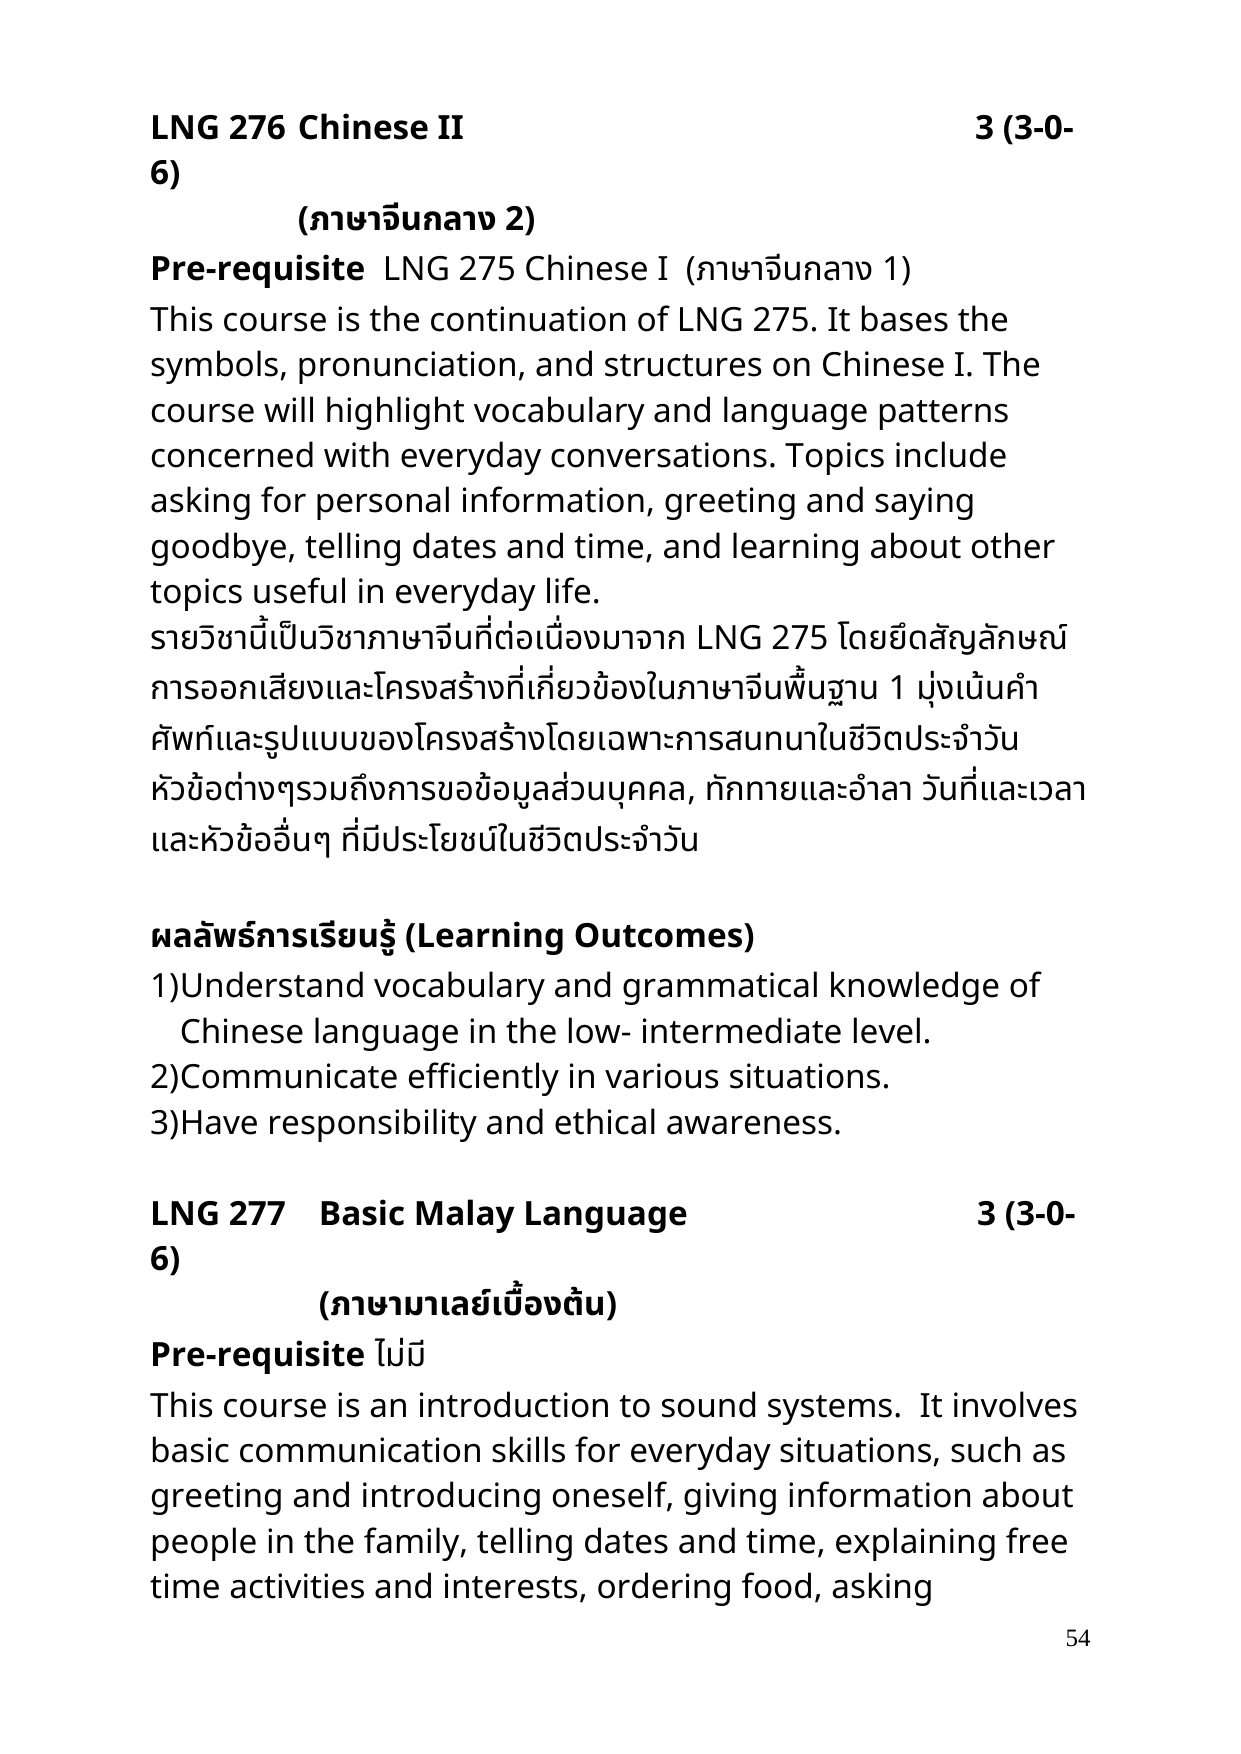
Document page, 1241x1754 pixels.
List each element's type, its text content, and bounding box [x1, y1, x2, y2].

text LNG 277 Basic Malay Language 3 (3-0-6) [150, 1189, 1087, 1280]
text รายวิชานี้เป็นวิชาภาษาจีนที่ต่อเนื่องมาจาก LNG 275 โดยยึดสัญลักษณ์การออกเสียงและโครงสร้างที่เกี่ยวข้องในภาษาจีนพื้นฐาน 1 มุ่งเน้นคำศัพท์และรูปแบบของโครงสร้างโดยเฉพาะการสนทนาในชีวิตประจำวัน หัวข้อต่างๆรวมถึงการขอข้อมูลส่วนบุคคล, ทักทายและอำลา วันที่และเวลาและหัวข้ออื่นๆ ที่มีประโยชน์ในชีวิตประจำวัน [150, 613, 1087, 866]
text (ภาษามาเลย์เบื้องต้น) [150, 1280, 1087, 1331]
text Pre-requisite ไม่มี [150, 1331, 1090, 1381]
text This course is the continuation of LNG 275. It bases the symbols, pronunciation, and structures on Chinese I. The course will highlight vocabulary and language patterns concerned with everyday conversations. Topics include asking for personal information, greeting and saying goodbye, telling dates and time, and learning about other topics useful in everyday life. [150, 296, 1087, 613]
text ผลลัพธ์การเรียนรู้ (Learning Outcomes) [150, 912, 1087, 962]
list Have responsibility and ethical awareness. [150, 1098, 1087, 1144]
list Understand vocabulary and grammatical knowledge of Chinese language in the low- intermediate level. [150, 962, 1087, 1053]
text LNG 276 Chinese II 3 (3-0-6) [150, 103, 1087, 194]
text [150, 1381, 1090, 1608]
text Pre-requisite LNG 275 Chinese I (ภาษาจีนกลาง 1) [150, 245, 1087, 296]
list Communicate efficiently in various situations. [150, 1053, 1087, 1098]
text (ภาษาจีนกลาง 2) [150, 194, 1087, 245]
